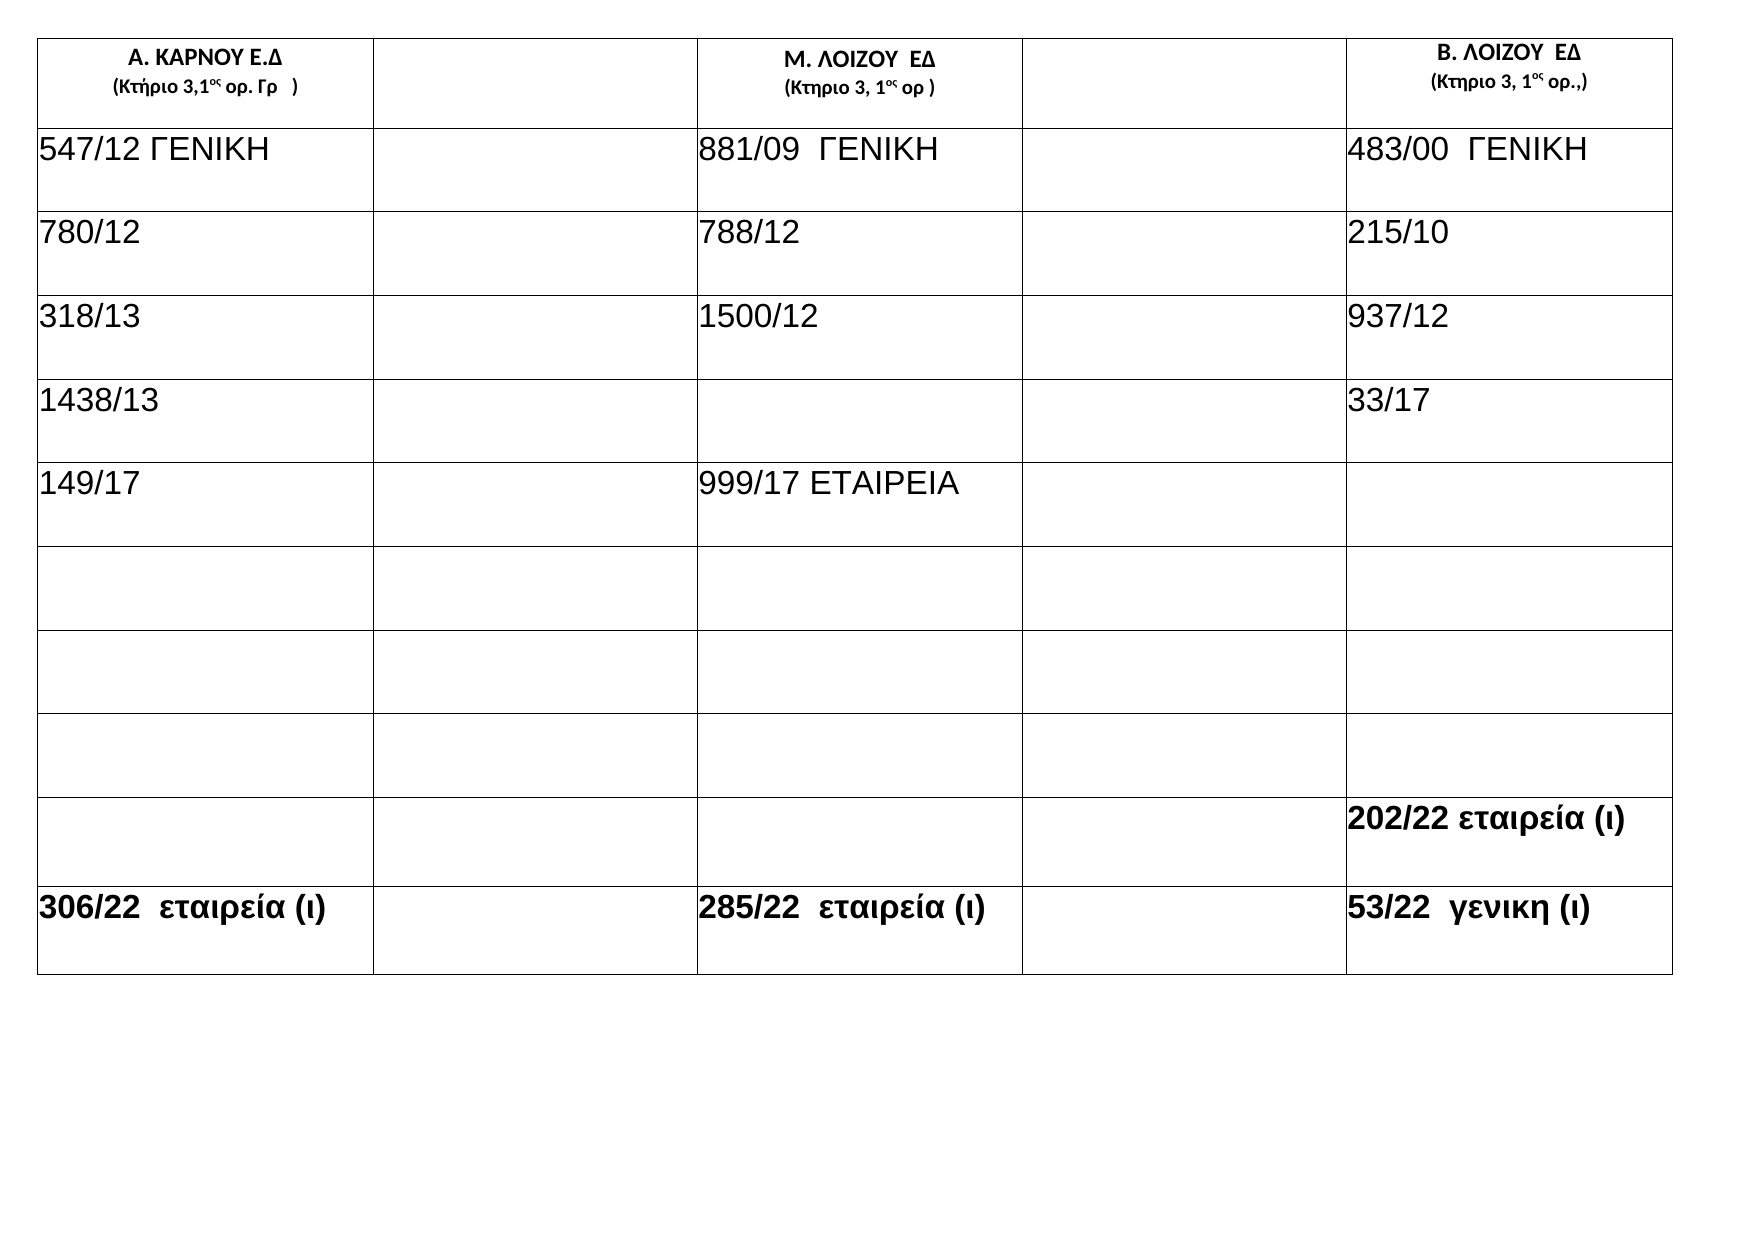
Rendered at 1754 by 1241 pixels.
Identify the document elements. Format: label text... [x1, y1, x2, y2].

table_cell [1023, 714, 1346, 797]
table_cell [1023, 547, 1346, 629]
table_cell [374, 463, 697, 546]
table_cell [374, 798, 697, 886]
table_cell [38, 714, 373, 797]
table_cell 547/12 ΓΕΝΙΚΗ [38, 129, 373, 211]
table_cell 937/12 [1347, 296, 1672, 378]
table_cell [1023, 380, 1346, 462]
table_cell 33/17 [1347, 380, 1672, 462]
table_cell 53/22 γενικη (ι) [1347, 887, 1672, 974]
table_cell [1347, 714, 1672, 797]
table_cell [374, 296, 697, 378]
table_cell [698, 714, 1022, 797]
table_header [374, 39, 697, 127]
table_cell [374, 547, 697, 629]
table_cell [38, 798, 373, 886]
table_header Α. ΚΑΡΝΟΥ Ε.Δ (Κτήριο 3,1ος ορ. Γρ ) [38, 39, 373, 127]
table_cell [1023, 887, 1346, 974]
table_cell [698, 798, 1022, 886]
table_cell [1023, 296, 1346, 378]
table_cell [374, 129, 697, 211]
table_cell [1023, 798, 1346, 886]
table_cell 881/09 ΓΕΝΙΚΗ [698, 129, 1022, 211]
table_header Β. ΛΟΙΖΟΥ ΕΔ (Κτηριο 3, 1ος ορ.,) [1347, 39, 1672, 127]
table_cell [374, 212, 697, 294]
table_cell 788/12 [698, 212, 1022, 294]
table_cell [698, 631, 1022, 713]
table_cell 306/22 εταιρεία (ι) [38, 887, 373, 974]
table_cell 215/10 [1347, 212, 1672, 294]
table_cell [1023, 631, 1346, 713]
table_cell [1023, 463, 1346, 546]
table_cell [1023, 129, 1346, 211]
table_cell [374, 714, 697, 797]
table_header Μ. ΛΟΙΖΟΥ ΕΔ (Κτηριο 3, 1ος ορ ) [698, 39, 1022, 127]
table_cell [374, 887, 697, 974]
table_cell [1347, 547, 1672, 629]
table_header [1023, 39, 1346, 127]
table_cell 202/22 εταιρεία (ι) [1347, 798, 1672, 886]
table_cell 999/17 ΕΤΑΙΡΕΙΑ [698, 463, 1022, 546]
table_cell 318/13 [38, 296, 373, 378]
table_cell [698, 547, 1022, 629]
table_cell 1500/12 [698, 296, 1022, 378]
table_cell [38, 547, 373, 629]
table_cell [38, 631, 373, 713]
table_cell [1347, 463, 1672, 546]
table_cell [374, 631, 697, 713]
table_cell 149/17 [38, 463, 373, 546]
table_cell 780/12 [38, 212, 373, 294]
table_cell [374, 380, 697, 462]
table_cell 1438/13 [38, 380, 373, 462]
table_cell [1023, 212, 1346, 294]
table_cell 285/22 εταιρεία (ι) [698, 887, 1022, 974]
table_cell [1347, 631, 1672, 713]
table_cell [698, 380, 1022, 462]
table_cell 483/00 ΓΕΝΙΚΗ [1347, 129, 1672, 211]
